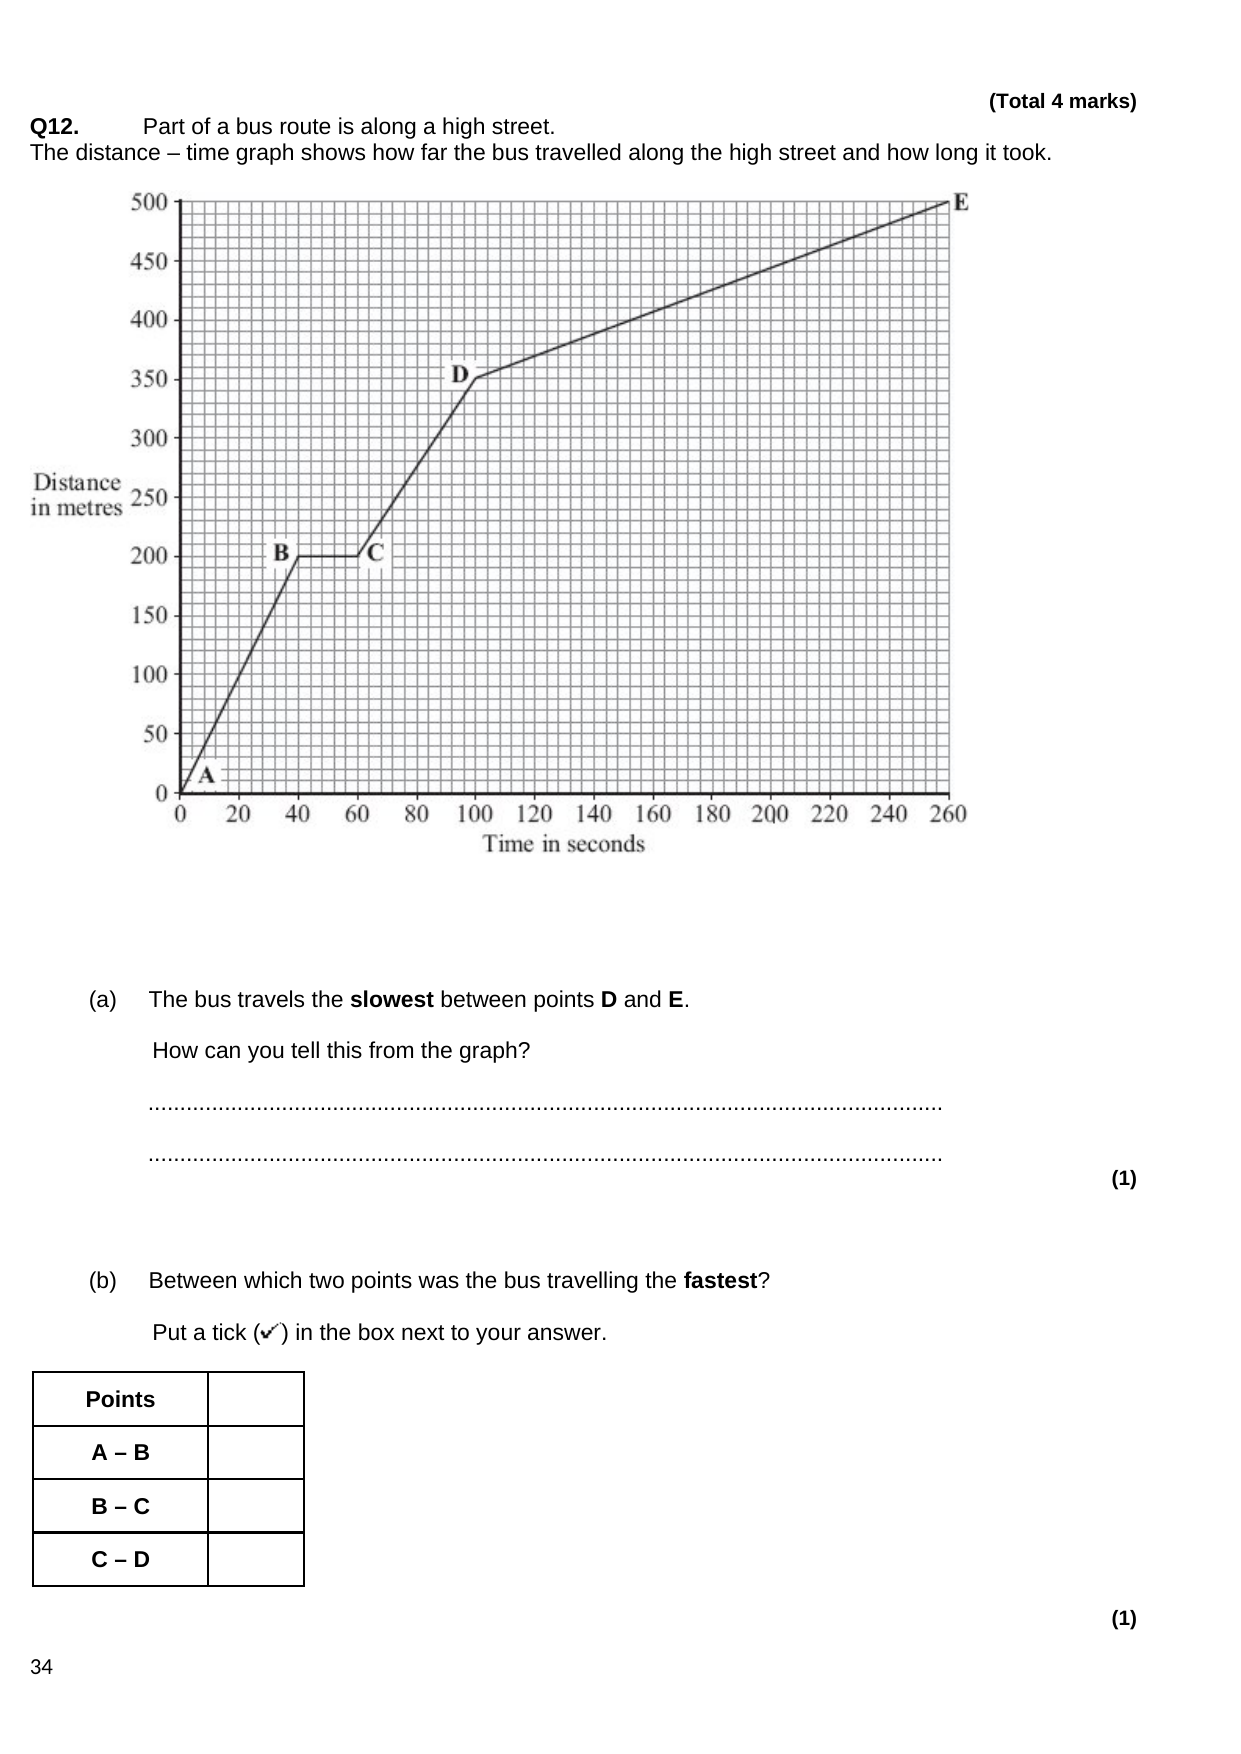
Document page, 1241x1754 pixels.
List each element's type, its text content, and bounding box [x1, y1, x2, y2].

picture [260, 1321, 282, 1340]
table_cell [209, 1534, 303, 1585]
text (1) [29, 1166, 1137, 1190]
table_cell [209, 1480, 303, 1531]
text Q12. Part of a bus route is along a high street. The distance – time graph shows how far the bus travelled along the high street and how long it took. [29, 113, 1137, 165]
table_cell C – D [34, 1534, 207, 1585]
text ............................................................................................................................. [148, 1088, 1078, 1115]
text (a) The bus travels the slowest between points D and E. [89, 986, 1078, 1012]
picture [29, 190, 969, 855]
text (b) Between which two points was the bus travelling the fastest? [89, 1267, 1078, 1293]
text ............................................................................................................................. [148, 1140, 1078, 1166]
text (1) [29, 1606, 1137, 1630]
table_cell [209, 1427, 303, 1478]
text How can you tell this from the graph? [89, 1037, 1078, 1063]
table_cell A – B [34, 1427, 207, 1478]
table_cell B – C [34, 1480, 207, 1531]
table_header [209, 1373, 303, 1424]
text Put a tick () in the box next to your answer. [89, 1318, 1078, 1345]
text (Total 4 marks) [29, 89, 1137, 113]
table_header Points [34, 1373, 207, 1424]
